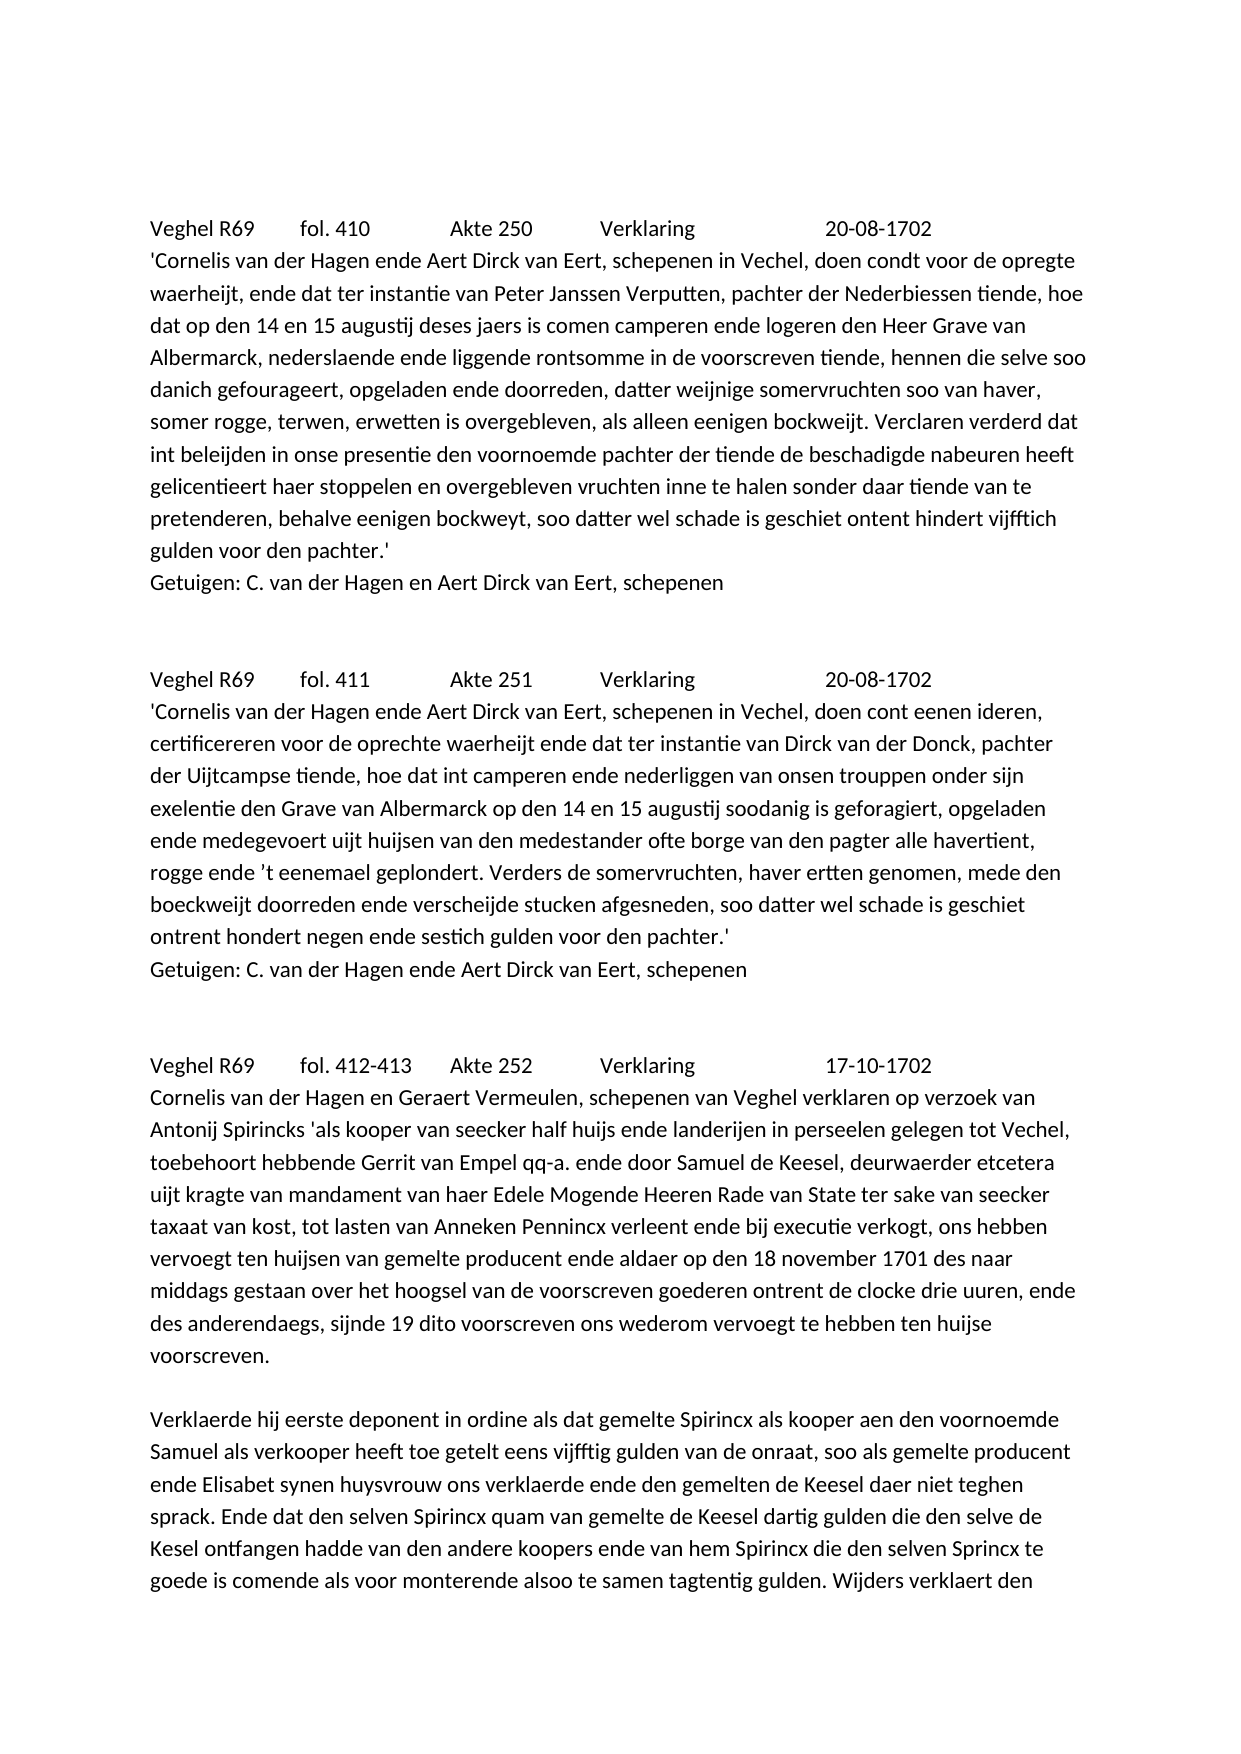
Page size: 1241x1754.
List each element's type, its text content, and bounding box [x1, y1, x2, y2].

text Getuigen: C. van der Hagen en Aert Dirck van Eert, schepenen [150, 568, 1090, 596]
text Cornelis van der Hagen en Geraert Vermeulen, schepenen van Veghel verklaren op verzoek van Antonij Spirincks 'als kooper van seecker half huijs ende landerijen in perseelen gelegen tot Vechel, toebehoort hebbende Gerrit van Empel qq-a. ende door Samuel de Keesel, deurwaerder etcetera uijt kragte van mandament van haer Edele Mogende Heeren Rade van State ter sake van seecker taxaat van kost, tot lasten van Anneken Pennincx verleent ende bij executie verkogt, ons hebben vervoegt ten huijsen van gemelte producent ende aldaer op den 18 november 1701 des naar middags gestaan over het hoogsel van de voorscreven goederen ontrent de clocke drie uuren, ende des anderendaegs, sijnde 19 dito voorscreven ons wederom vervoegt te hebben ten huijse voorscreven. [150, 1083, 1090, 1369]
text Veghel R69 fol. 411 Akte 251 Verklaring 20-08-1702 [150, 665, 1090, 693]
text Getuigen: C. van der Hagen ende Aert Dirck van Eert, schepenen [150, 955, 1090, 983]
text Veghel R69 fol. 412-413 Akte 252 Verklaring 17-10-1702 [150, 1051, 1090, 1079]
text Veghel R69 fol. 410 Akte 250 Verklaring 20-08-1702 [150, 214, 1090, 242]
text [150, 1405, 1090, 1594]
text 'Cornelis van der Hagen ende Aert Dirck van Eert, schepenen in Vechel, doen condt voor de opregte waerheijt, ende dat ter instantie van Peter Janssen Verputten, pachter der Nederbiessen tiende, hoe dat op den 14 en 15 augustij deses jaers is comen camperen ende logeren den Heer Grave van Albermarck, nederslaende ende liggende rontsomme in de voorscreven tiende, hennen die selve soo danich gefourageert, opgeladen ende doorreden, datter weijnige somervruchten soo van haver, somer rogge, terwen, erwetten is overgebleven, als alleen eenigen bockweijt. Verclaren verderd dat int beleijden in onse presentie den voornoemde pachter der tiende de beschadigde nabeuren heeft gelicentieert haer stoppelen en overgebleven vruchten inne te halen sonder daar tiende van te pretenderen, behalve eenigen bockweyt, soo datter wel schade is geschiet ontent hindert vijfftich gulden voor den pachter.' [150, 247, 1090, 564]
text 'Cornelis van der Hagen ende Aert Dirck van Eert, schepenen in Vechel, doen cont eenen ideren, certificereren voor de oprechte waerheijt ende dat ter instantie van Dirck van der Donck, pachter der Uijtcampse tiende, hoe dat int camperen ende nederliggen van onsen trouppen onder sijn exelentie den Grave van Albermarck op den 14 en 15 augustij soodanig is geforagiert, opgeladen ende medegevoert uijt huijsen van den medestander ofte borge van den pagter alle havertient, rogge ende ’t eenemael geplondert. Verders de somervruchten, haver ertten genomen, mede den boeckweijt doorreden ende verscheijde stucken afgesneden, soo datter wel schade is geschiet ontrent hondert negen ende sestich gulden voor den pachter.' [150, 697, 1090, 951]
